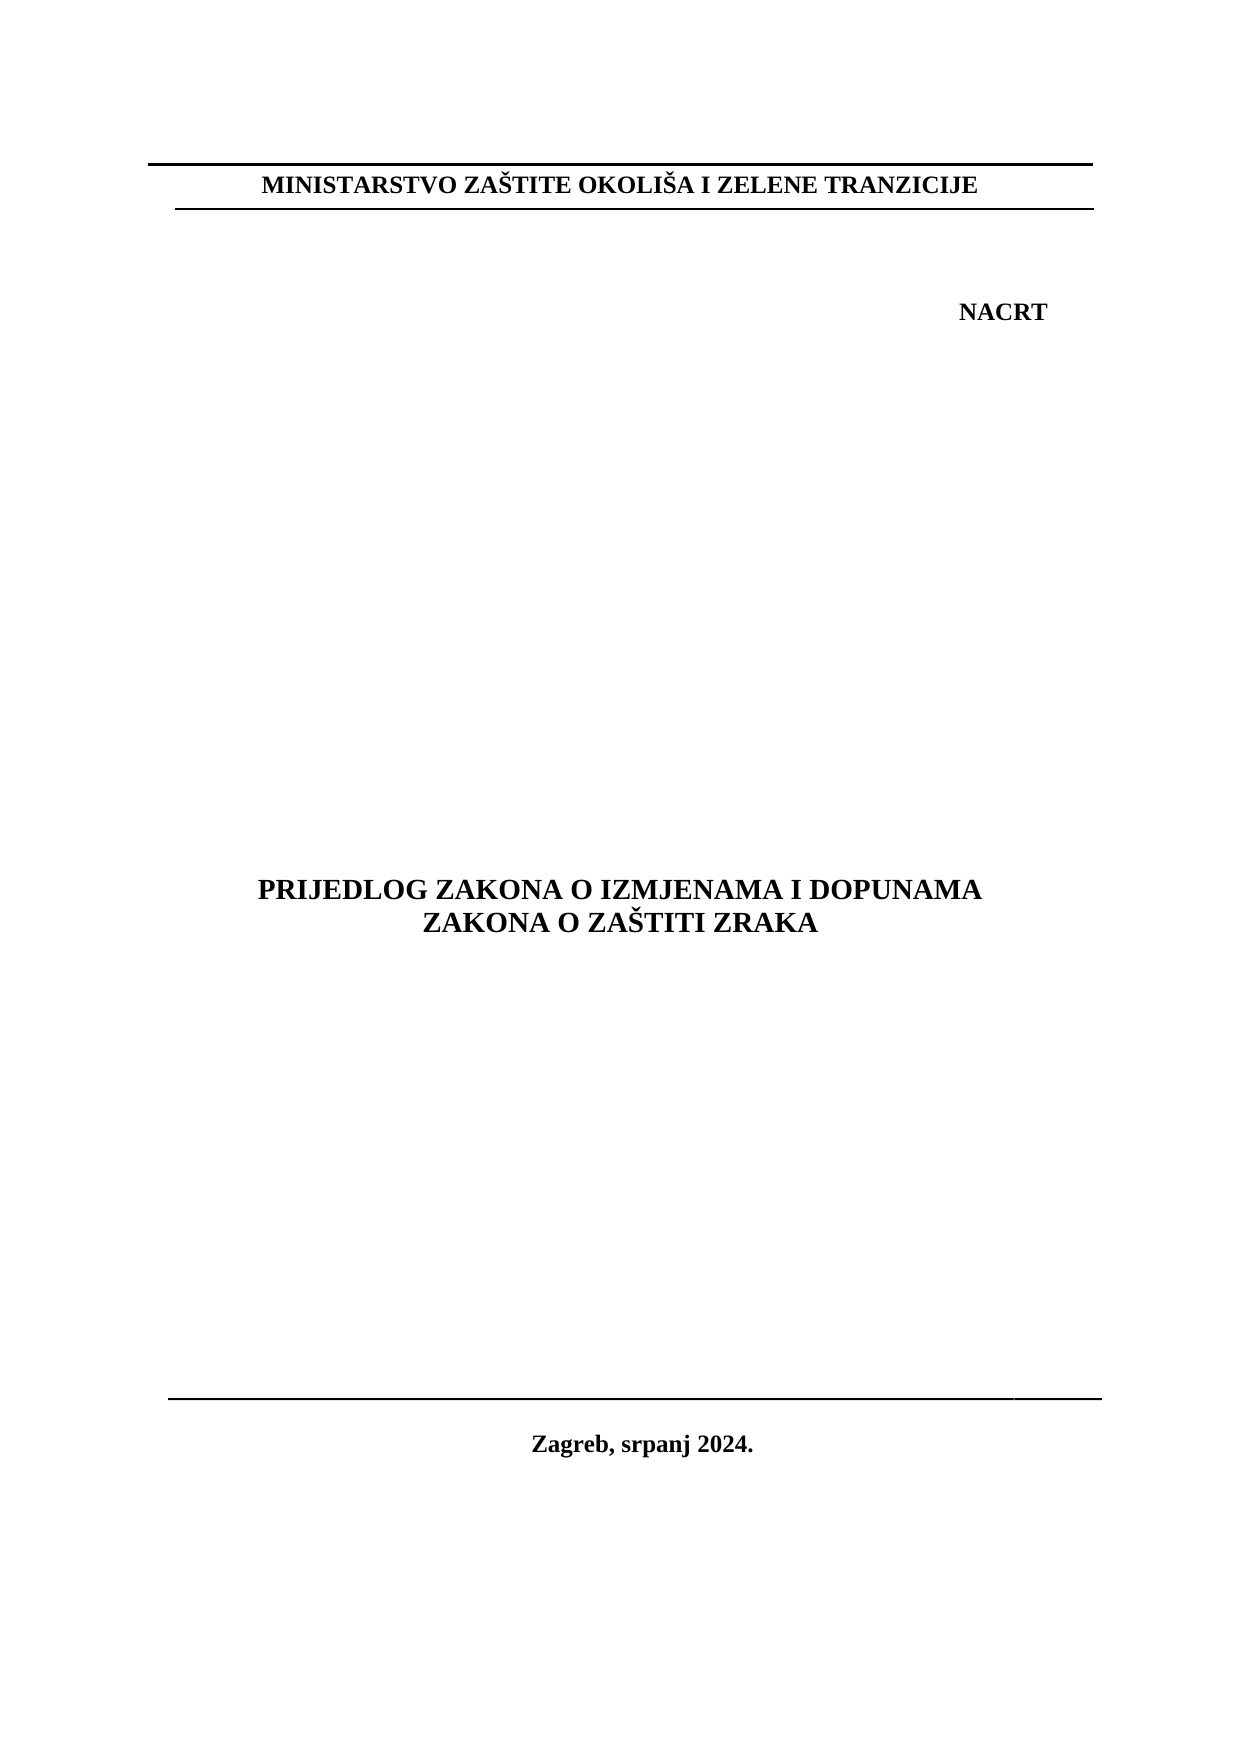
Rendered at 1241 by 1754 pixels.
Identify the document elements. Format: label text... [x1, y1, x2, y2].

text NACRT [148, 297, 1093, 326]
text ZAKONA O ZAŠTITI ZRAKA [148, 905, 1093, 939]
text MINISTARSTVO ZAŠTITE OKOLIŠA I ZELENE TRANZICIJE [148, 170, 1093, 199]
text PRIJEDLOG ZAKONA O IZMJENAMA I DOPUNAMA [148, 872, 1093, 905]
text Zagreb, srpanj 2024. [295, 1429, 915, 1458]
